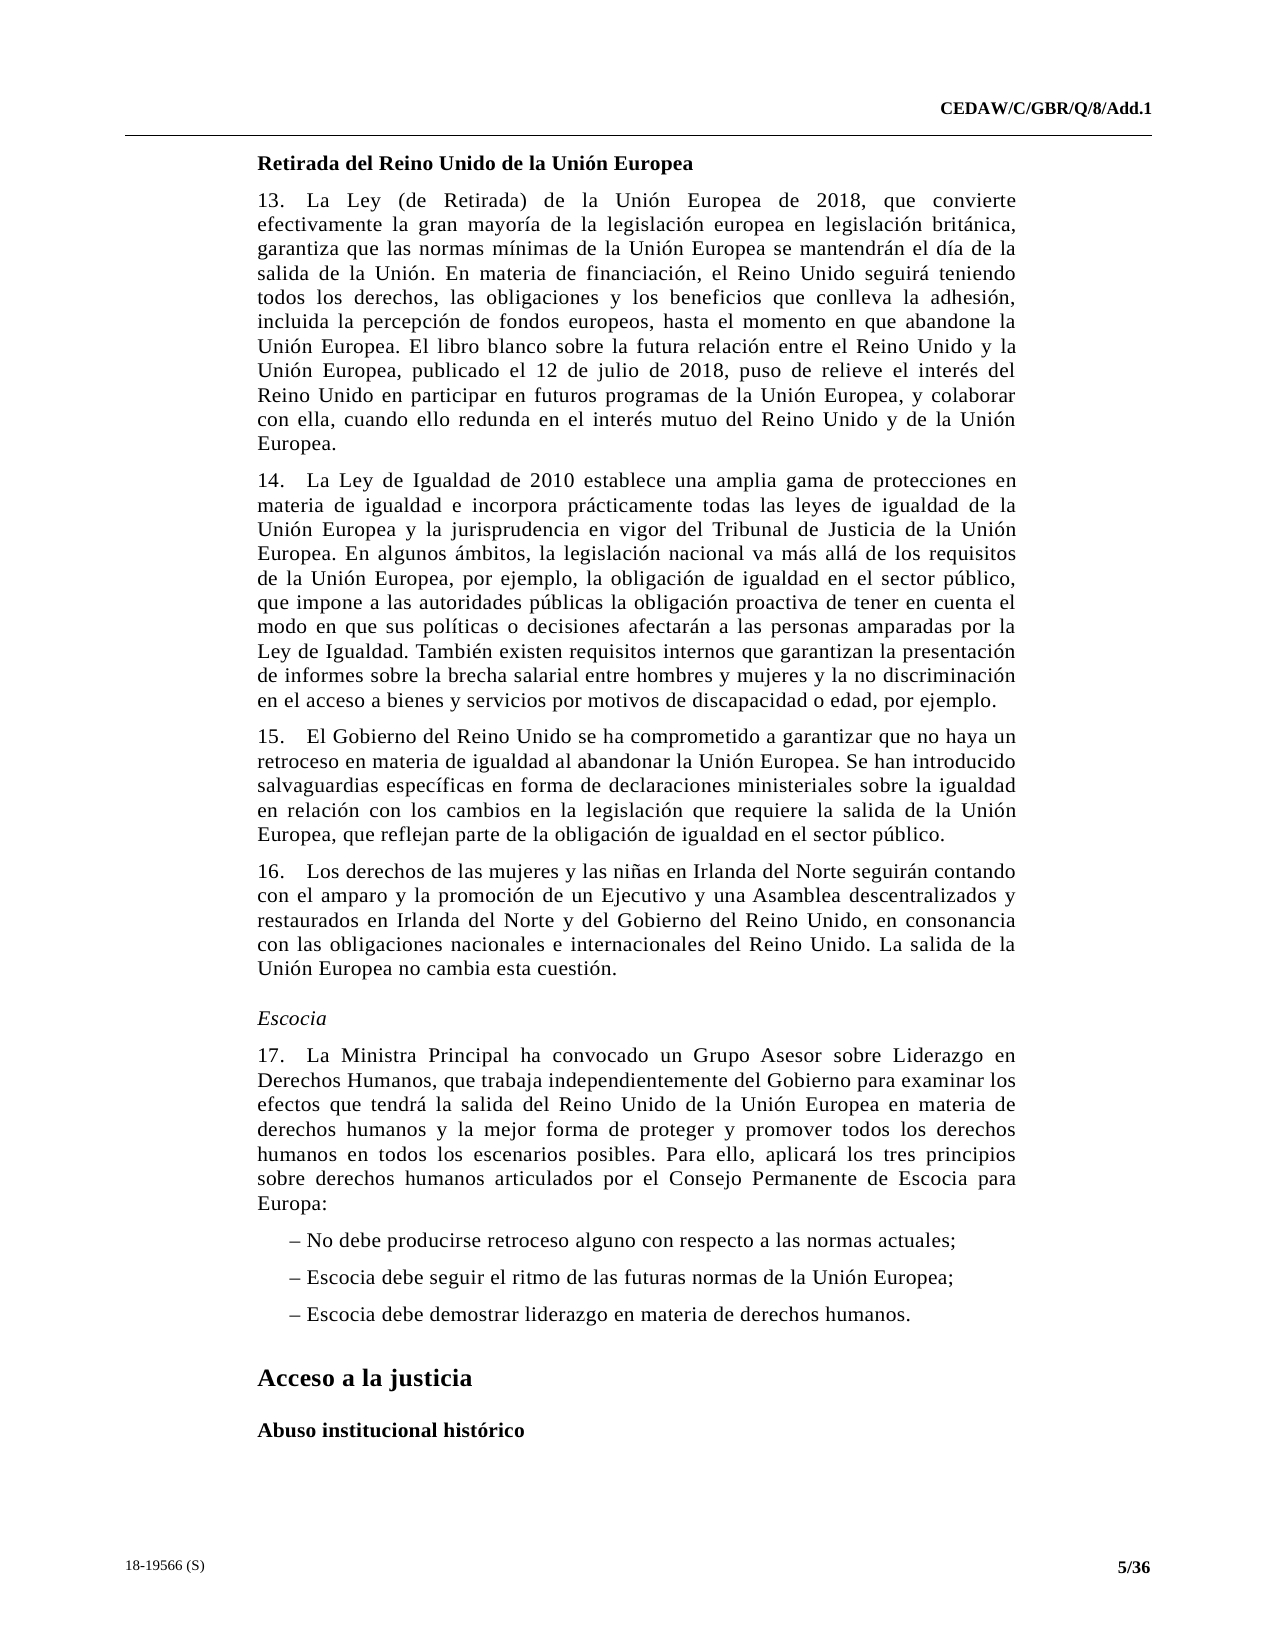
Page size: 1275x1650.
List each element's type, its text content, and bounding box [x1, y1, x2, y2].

text Escocia [125, 1006, 1019, 1031]
text – Escocia debe demostrar liderazgo en materia de derechos humanos. [257, 1302, 1018, 1326]
list La Ley de Igualdad de 2010 establece una amplia gama de protecciones en materia de igualdad e incorpora prácticamente todas las leyes de igualdad de la Unión Europea y la jurisprudencia en vigor del Tribunal de Justicia de la Unión Europea. En algunos ámbitos, la legislación nacional va más allá de los requisitos de la Unión Europea, por ejemplo, la obligación de igualdad en el sector público, que impone a las autoridades públicas la obligación proactiva de tener en cuenta el modo en que sus políticas o decisiones afectarán a las personas amparadas por la Ley de Igualdad. También existen requisitos internos que garantizan la presentación de informes sobre la brecha salarial entre hombres y mujeres y la no discriminación en el acceso a bienes y servicios por motivos de discapacidad o edad, por ejemplo. [257, 468, 1018, 712]
list Los derechos de las mujeres y las niñas en Irlanda del Norte seguirán contando con el amparo y la promoción de un Ejecutivo y una Asamblea descentralizados y restaurados en Irlanda del Norte y del Gobierno del Reino Unido, en consonancia con las obligaciones nacionales e internacionales del Reino Unido. La salida de la Unión Europea no cambia esta cuestión. [257, 859, 1018, 981]
text – No debe producirse retroceso alguno con respecto a las normas actuales; [257, 1228, 1018, 1252]
list El Gobierno del Reino Unido se ha comprometido a garantizar que no haya un retroceso en materia de igualdad al abandonar la Unión Europea. Se han introducido salvaguardias específicas en forma de declaraciones ministeriales sobre la igualdad en relación con los cambios en la legislación que requiere la salida de la Unión Europea, que reflejan parte de la obligación de igualdad en el sector público. [257, 724, 1018, 846]
text – Escocia debe seguir el ritmo de las futuras normas de la Unión Europea; [257, 1265, 1018, 1289]
text Abuso institucional histórico [125, 1417, 1019, 1442]
list La Ley (de Retirada) de la Unión Europea de 2018, que convierte efectivamente la gran mayoría de la legislación europea en legislación británica, garantiza que las normas mínimas de la Unión Europea se mantendrán el día de la salida de la Unión. En materia de financiación, el Reino Unido seguirá teniendo todos los derechos, las obligaciones y los beneficios que conlleva la adhesión, incluida la percepción de fondos europeos, hasta el momento en que abandone la Unión Europea. El libro blanco sobre la futura relación entre el Reino Unido y la Unión Europea, publicado el 12 de julio de 2018, puso de relieve el interés del Reino Unido en participar en futuros programas de la Unión Europea, y colaborar con ella, cuando ello redunda en el interés mutuo del Reino Unido y de la Unión Europea. [257, 187, 1018, 456]
text Acceso a la justicia [125, 1364, 1019, 1392]
list La Ministra Principal ha convocado un Grupo Asesor sobre Liderazgo en Derechos Humanos, que trabaja independientemente del Gobierno para examinar los efectos que tendrá la salida del Reino Unido de la Unión Europea en materia de derechos humanos y la mejor forma de proteger y promover todos los derechos humanos en todos los escenarios posibles. Para ello, aplicará los tres principios sobre derechos humanos articulados por el Consejo Permanente de Escocia para Europa: [257, 1043, 1018, 1215]
text Retirada del Reino Unido de la Unión Europea [125, 150, 1019, 175]
